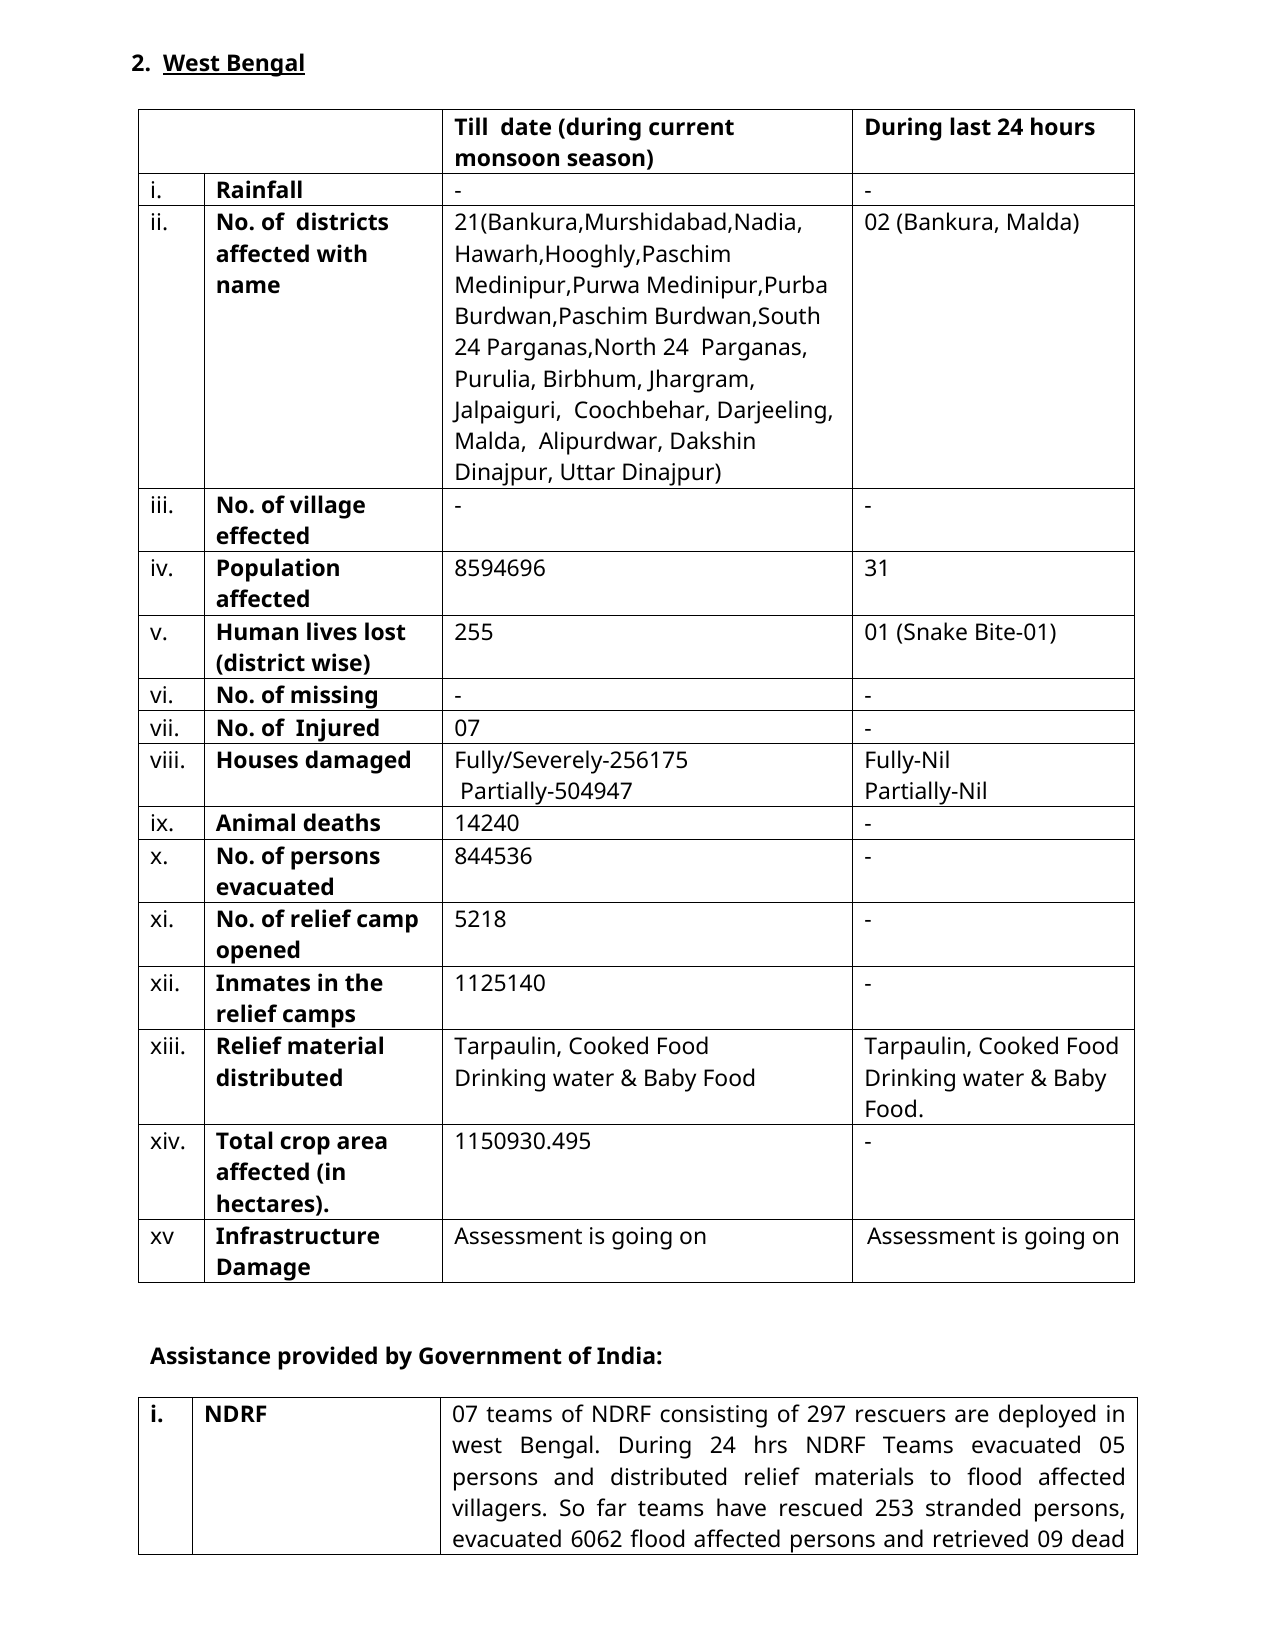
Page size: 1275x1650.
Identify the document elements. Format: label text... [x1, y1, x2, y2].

table_cell Houses damaged [205, 744, 442, 806]
table_cell - [443, 174, 852, 205]
table_cell No. of relief camp opened [205, 903, 442, 966]
table_cell - [853, 807, 1134, 838]
table_header During last 24 hours [853, 110, 1134, 173]
table_cell x. [139, 840, 204, 902]
table_cell No. of Injured [205, 711, 442, 743]
table_cell Rainfall [205, 174, 442, 205]
table_cell No. of missing [205, 679, 442, 710]
table_cell 844536 [443, 840, 852, 902]
table_cell Fully-Nil Partially-Nil [853, 744, 1134, 806]
table_cell - [853, 903, 1134, 966]
table_cell - [443, 489, 852, 551]
table_cell Fully/Severely-256175 Partially-504947 [443, 744, 852, 806]
text Assistance provided by Government of India: [150, 1340, 1125, 1371]
table_cell Assessment is going on [853, 1220, 1134, 1282]
table_cell iii. [139, 489, 204, 551]
table_cell - [853, 489, 1134, 551]
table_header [441, 1398, 1137, 1554]
table_cell - [853, 1125, 1134, 1219]
table_cell 1125140 [443, 967, 852, 1029]
table_cell ii. [139, 206, 204, 487]
table_cell vi. [139, 679, 204, 710]
table_cell - [853, 967, 1134, 1029]
table_cell No. of districts affected with name [205, 206, 442, 487]
table_cell Inmates in the relief camps [205, 967, 442, 1029]
table_cell vii. [139, 711, 204, 743]
table_cell 1150930.495 [443, 1125, 852, 1219]
table_cell Tarpaulin, Cooked Food Drinking water & Baby Food [443, 1030, 852, 1124]
table_cell Human lives lost (district wise) [205, 616, 442, 678]
table_header Till date (during current monsoon season) [443, 110, 852, 173]
table_cell xii. [139, 967, 204, 1029]
table_cell xv [139, 1220, 204, 1282]
table_cell v. [139, 616, 204, 678]
table_header [139, 110, 442, 173]
table_cell - [443, 679, 852, 710]
table_cell iv. [139, 552, 204, 614]
table_cell Tarpaulin, Cooked Food Drinking water & Baby Food. [853, 1030, 1134, 1124]
table_cell 31 [853, 552, 1134, 614]
table_cell - [853, 840, 1134, 902]
table_cell - [853, 679, 1134, 710]
table_cell ix. [139, 807, 204, 838]
table_cell xiii. [139, 1030, 204, 1124]
table_header i. [139, 1398, 192, 1554]
table_cell No. of persons evacuated [205, 840, 442, 902]
table_cell No. of village effected [205, 489, 442, 551]
table_cell 8594696 [443, 552, 852, 614]
table_cell Relief material distributed [205, 1030, 442, 1124]
text 2. West Bengal [131, 47, 1125, 78]
table_cell 14240 [443, 807, 852, 838]
table_cell 01 (Snake Bite-01) [853, 616, 1134, 678]
table_cell Assessment is going on [443, 1220, 852, 1282]
table_cell 5218 [443, 903, 852, 966]
table_cell xiv. [139, 1125, 204, 1219]
table_cell 07 [443, 711, 852, 743]
table_cell Infrastructure Damage [205, 1220, 442, 1282]
table_cell Animal deaths [205, 807, 442, 838]
table_cell Total crop area affected (in hectares). [205, 1125, 442, 1219]
table_cell viii. [139, 744, 204, 806]
table_cell - [853, 711, 1134, 743]
table_header NDRF [193, 1398, 440, 1554]
table_cell Population affected [205, 552, 442, 614]
table_cell 255 [443, 616, 852, 678]
table_cell xi. [139, 903, 204, 966]
table_cell 21(Bankura,Murshidabad,Nadia, Hawarh,Hooghly,Paschim Medinipur,Purwa Medinipur,Purba Burdwan,Paschim Burdwan,South 24 Parganas,North 24 Parganas, Purulia, Birbhum, Jhargram, Jalpaiguri, Coochbehar, Darjeeling, Malda, Alipurdwar, Dakshin Dinajpur, Uttar Dinajpur) [443, 206, 852, 487]
table_cell 02 (Bankura, Malda) [853, 206, 1134, 487]
table_cell - [853, 174, 1134, 205]
table_cell i. [139, 174, 204, 205]
